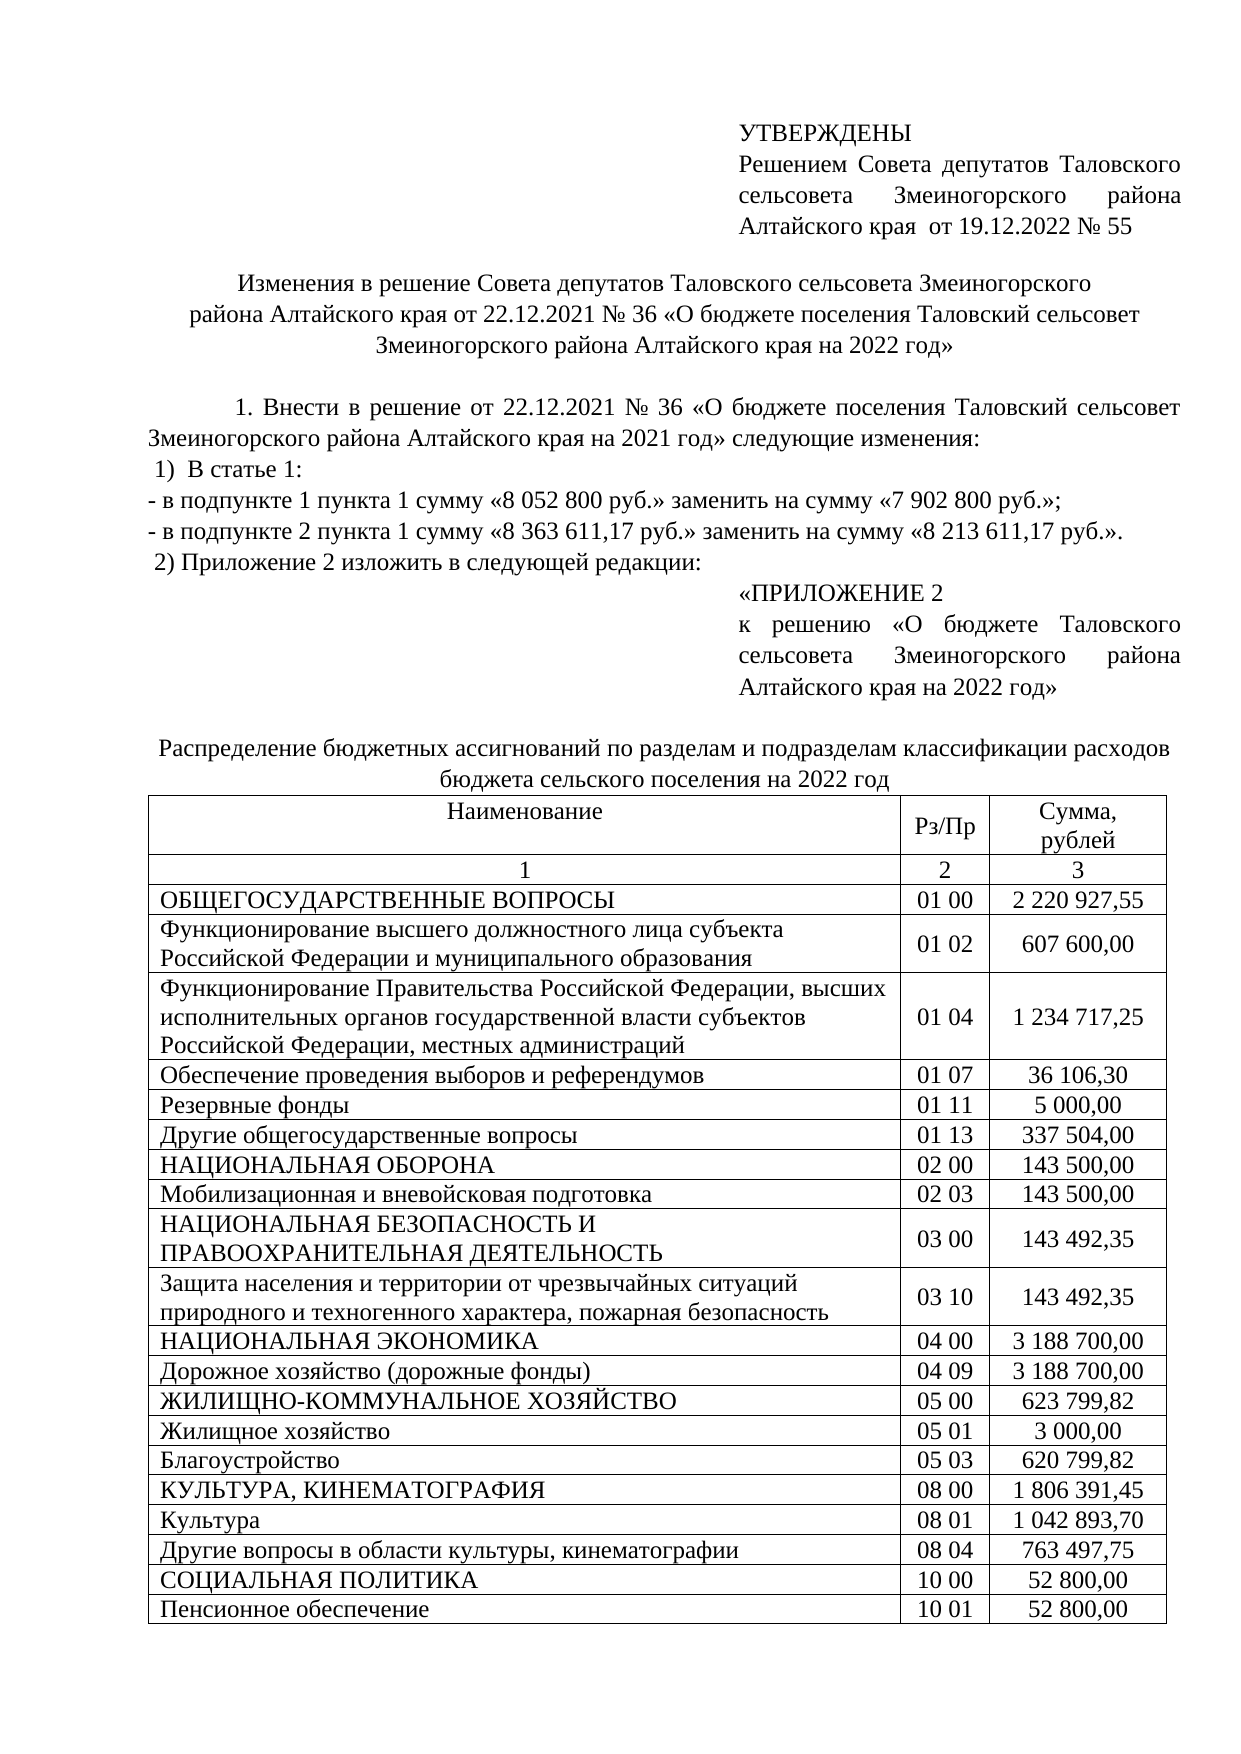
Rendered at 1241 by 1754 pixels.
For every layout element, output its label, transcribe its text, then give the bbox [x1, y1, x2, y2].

table_header к решению «О бюджете Таловского сельсовета Змеиногорского района Алтайского края на 2022 год» [148, 610, 1181, 702]
table_cell 04 00 [901, 1326, 989, 1355]
text 1) В статье 1: [148, 454, 1181, 483]
table_cell 2 220 927,55 [990, 885, 1166, 913]
table_cell 03 10 [901, 1268, 989, 1325]
table_cell 1 806 391,45 [990, 1475, 1166, 1504]
table_cell НАЦИОНАЛЬНАЯ ЭКОНОМИКА [149, 1326, 900, 1355]
text 1. Внести в решение от 22.12.2021 № 36 «О бюджете поселения Таловский сельсовет Змеиногорского района Алтайского края на 2021 год» следующие изменения: [148, 392, 1181, 452]
table_cell Защита населения и территории от чрезвычайных ситуаций природного и техногенного характера, пожарная безопасность [149, 1268, 900, 1325]
table_cell 08 00 [901, 1475, 989, 1504]
table_cell 3 188 700,00 [990, 1356, 1166, 1385]
table_cell 143 492,35 [990, 1209, 1166, 1267]
table_header Сумма, рублей [990, 796, 1166, 854]
table_header Наименование [149, 796, 900, 854]
table_cell Другие вопросы в области культуры, кинематографии [149, 1535, 900, 1564]
table_cell 2 [901, 855, 989, 884]
table_cell 1 042 893,70 [990, 1505, 1166, 1534]
table_cell Культура [149, 1505, 900, 1534]
text - в подпункте 2 пункта 1 сумму «8 363 611,17 руб.» заменить на сумму «8 213 611,17 руб.». [148, 516, 1181, 545]
table_cell 337 504,00 [990, 1120, 1166, 1149]
table_cell 763 497,75 [990, 1535, 1166, 1564]
table_cell 620 799,82 [990, 1446, 1166, 1474]
table_cell 05 00 [901, 1386, 989, 1415]
table_cell 08 01 [901, 1505, 989, 1534]
table_cell 01 11 [901, 1090, 989, 1119]
table_header Рз/Пр [901, 796, 989, 854]
text района Алтайского края от 22.12.2021 № 36 «О бюджете поселения Таловский сельсовет Змеиногорского района Алтайского края на 2022 год» [148, 299, 1181, 359]
table_cell ЖИЛИЩНО-КОММУНАЛЬНОЕ ХОЗЯЙСТВО [149, 1386, 900, 1415]
table_cell 3 000,00 [990, 1416, 1166, 1444]
table_cell 01 02 [901, 915, 989, 972]
table_cell Дорожное хозяйство (дорожные фонды) [149, 1356, 900, 1385]
table_cell 607 600,00 [990, 915, 1166, 972]
table_cell 623 799,82 [990, 1386, 1166, 1415]
table_cell Функционирование высшего должностного лица субъекта Российской Федерации и муниципального образования [149, 915, 900, 972]
table_cell 143 500,00 [990, 1180, 1166, 1208]
table_cell 3 188 700,00 [990, 1326, 1166, 1355]
text 2) Приложение 2 изложить в следующей редакции: [148, 547, 1181, 576]
table_cell 10 00 [901, 1565, 989, 1593]
table_cell 143 492,35 [990, 1268, 1166, 1325]
table_cell 01 07 [901, 1060, 989, 1089]
table_cell 02 03 [901, 1180, 989, 1208]
table_cell Благоустройство [149, 1446, 900, 1474]
table_cell Функционирование Правительства Российской Федерации, высших исполнительных органов государственной власти субъектов Российской Федерации, местных администраций [149, 973, 900, 1059]
table_cell ОБЩЕГОСУДАРСТВЕННЫЕ ВОПРОСЫ [149, 885, 900, 913]
table_cell 04 09 [901, 1356, 989, 1385]
table_cell Мобилизационная и вневойсковая подготовка [149, 1180, 900, 1208]
table_cell 36 106,30 [990, 1060, 1166, 1089]
table_cell Обеспечение проведения выборов и референдумов [149, 1060, 900, 1089]
table_cell 08 04 [901, 1535, 989, 1564]
table_cell 52 800,00 [990, 1595, 1166, 1623]
table_cell НАЦИОНАЛЬНАЯ ОБОРОНА [149, 1150, 900, 1178]
table_cell 3 [990, 855, 1166, 884]
table_cell 1 [149, 855, 900, 884]
text «ПРИЛОЖЕНИЕ 2 [738, 578, 1181, 607]
table_cell 10 01 [901, 1595, 989, 1623]
table_cell 03 00 [901, 1209, 989, 1267]
table_cell 05 03 [901, 1446, 989, 1474]
table_cell 02 00 [901, 1150, 989, 1178]
table_cell Пенсионное обеспечение [149, 1595, 900, 1623]
table_cell Жилищное хозяйство [149, 1416, 900, 1444]
table_cell 05 01 [901, 1416, 989, 1444]
table_cell 01 00 [901, 885, 989, 913]
table_cell 01 13 [901, 1120, 989, 1149]
table_cell 5 000,00 [990, 1090, 1166, 1119]
text - в подпункте 1 пункта 1 сумму «8 052 800 руб.» заменить на сумму «7 902 800 руб.»; [148, 485, 1181, 514]
table_cell 52 800,00 [990, 1565, 1166, 1593]
table_cell КУЛЬТУРА, КИНЕМАТОГРАФИЯ [149, 1475, 900, 1504]
text Решением Совета депутатов Таловского сельсовета Змеиногорского района Алтайского края от 19.12.2022 № 55 [738, 149, 1181, 240]
table_cell 01 04 [901, 973, 989, 1059]
table_cell Другие общегосударственные вопросы [149, 1120, 900, 1149]
table_cell СОЦИАЛЬНАЯ ПОЛИТИКА [149, 1565, 900, 1593]
table_cell Резервные фонды [149, 1090, 900, 1119]
text УТВЕРЖДЕНЫ [738, 118, 1181, 147]
table_cell НАЦИОНАЛЬНАЯ БЕЗОПАСНОСТЬ И ПРАВООХРАНИТЕЛЬНАЯ ДЕЯТЕЛЬНОСТЬ [149, 1209, 900, 1267]
text Распределение бюджетных ассигнований по разделам и подразделам классификации расходов бюджета сельского поселения на 2022 год [148, 733, 1181, 793]
text Изменения в решение Совета депутатов Таловского сельсовета Змеиногорского [148, 268, 1181, 297]
table_cell 1 234 717,25 [990, 973, 1166, 1059]
table_cell 143 500,00 [990, 1150, 1166, 1178]
